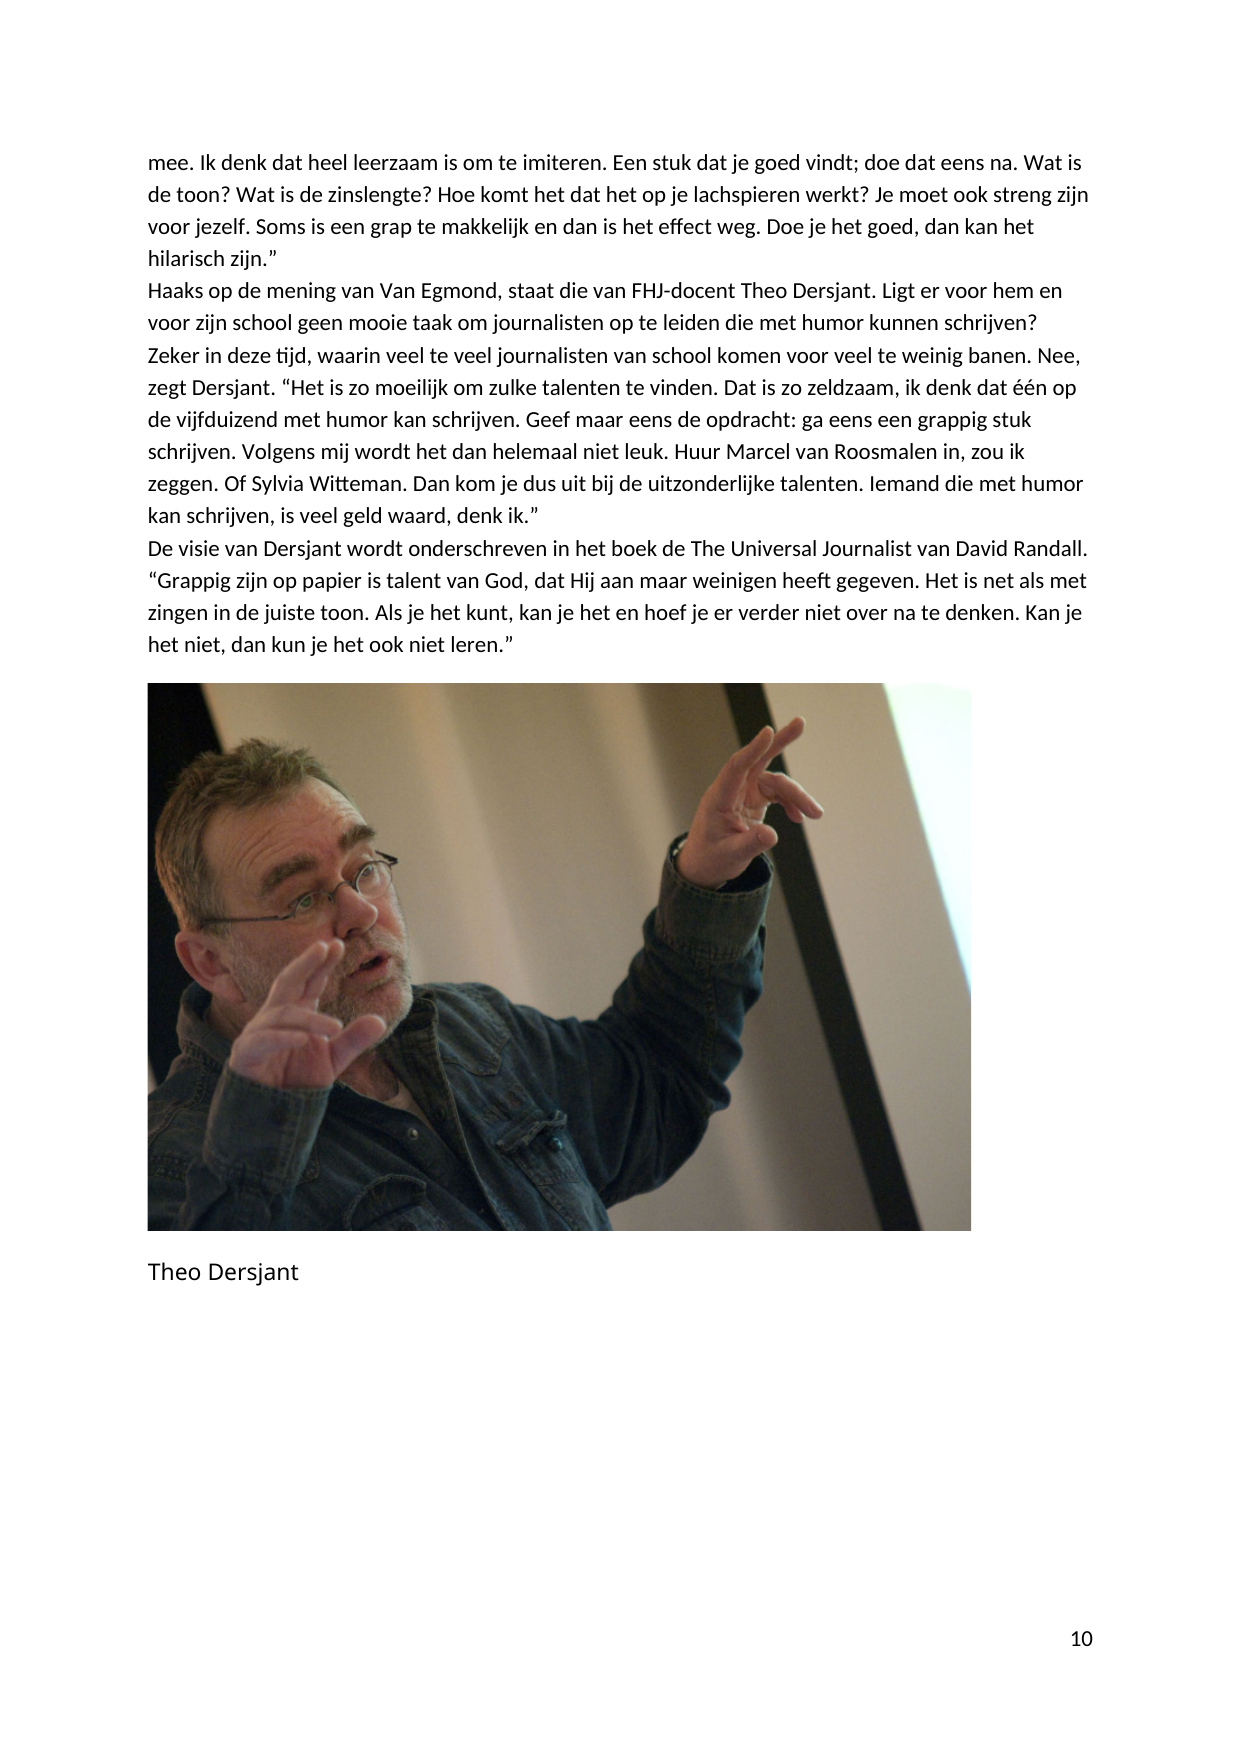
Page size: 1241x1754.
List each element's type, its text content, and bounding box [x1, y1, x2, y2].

text Theo Dersjant [148, 1256, 1093, 1287]
picture [147, 683, 972, 1231]
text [148, 148, 1093, 658]
